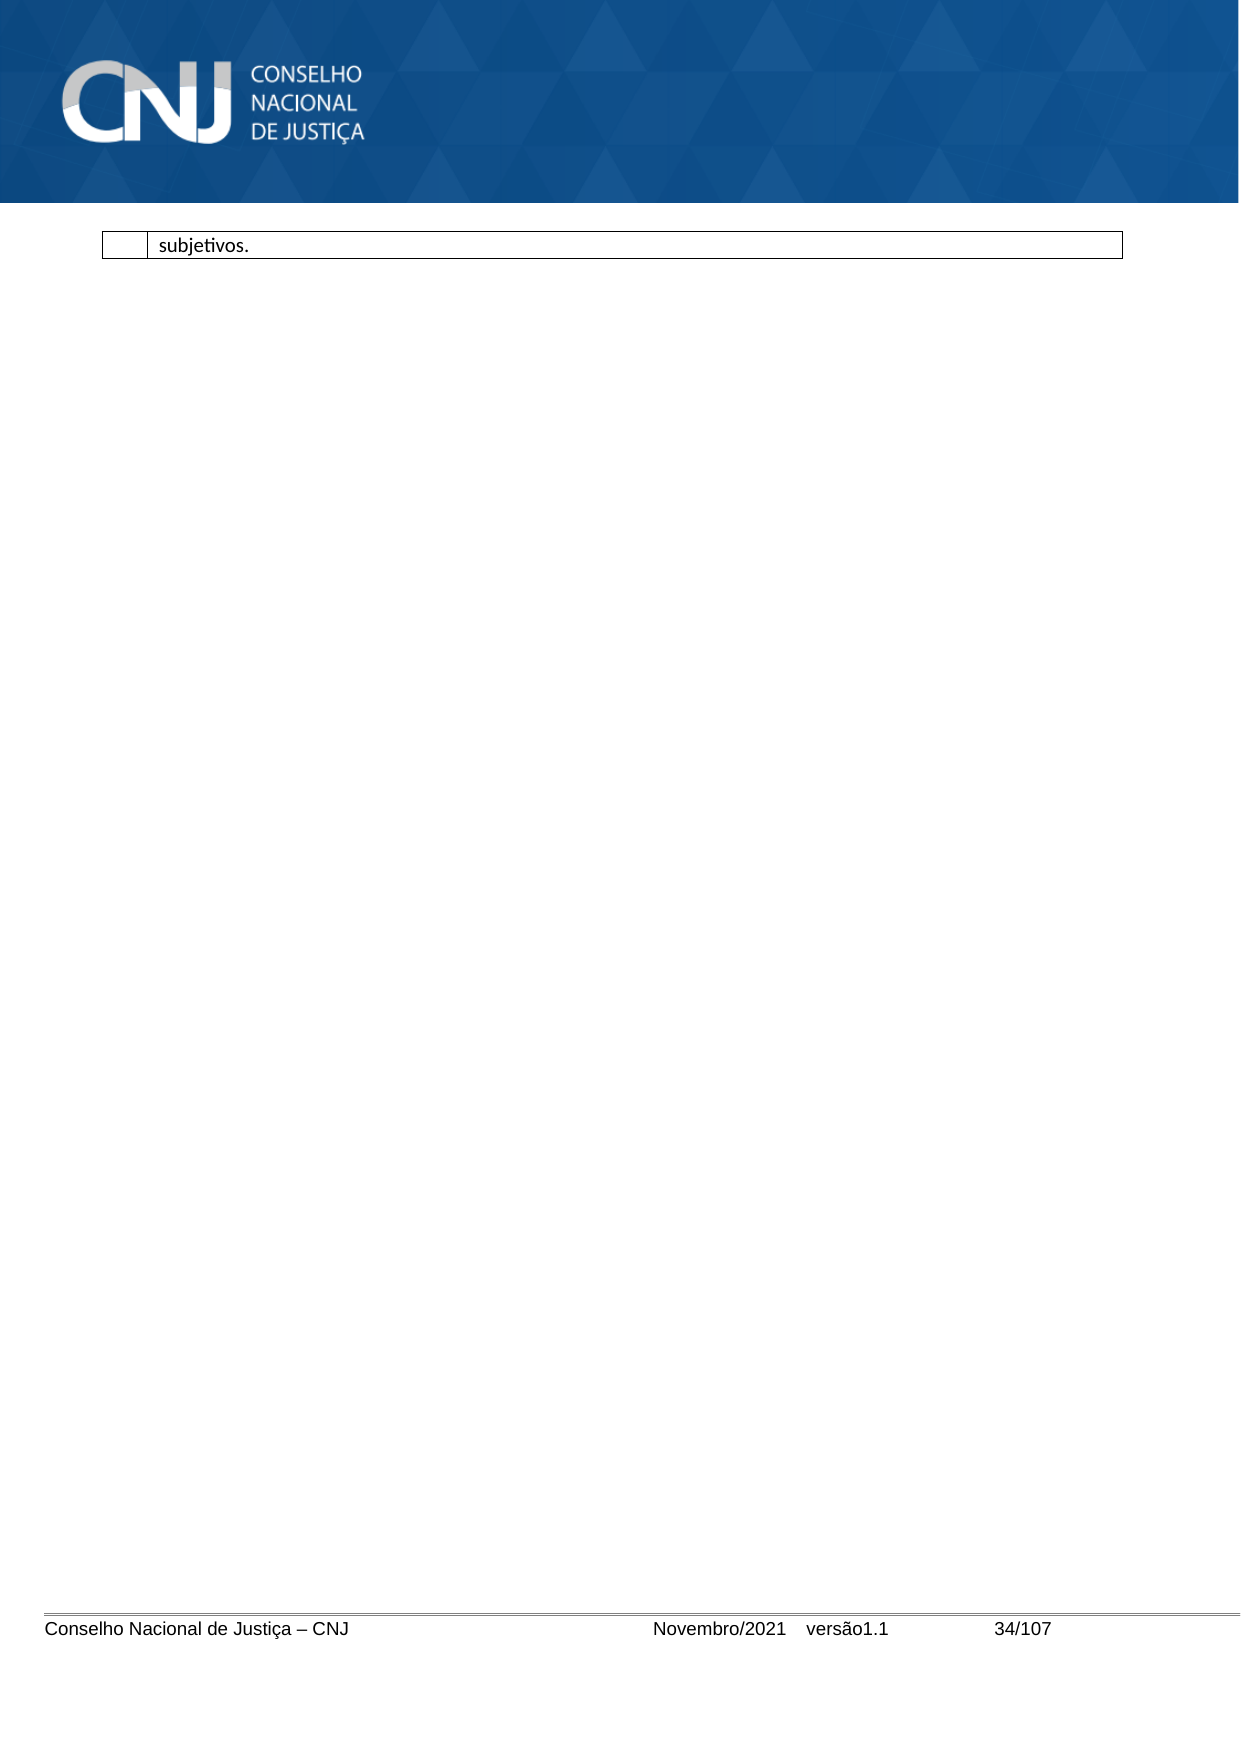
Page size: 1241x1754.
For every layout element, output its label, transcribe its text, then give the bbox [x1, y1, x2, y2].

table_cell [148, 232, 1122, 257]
table_cell 5 [103, 232, 147, 257]
picture [0, 0, 1239, 203]
